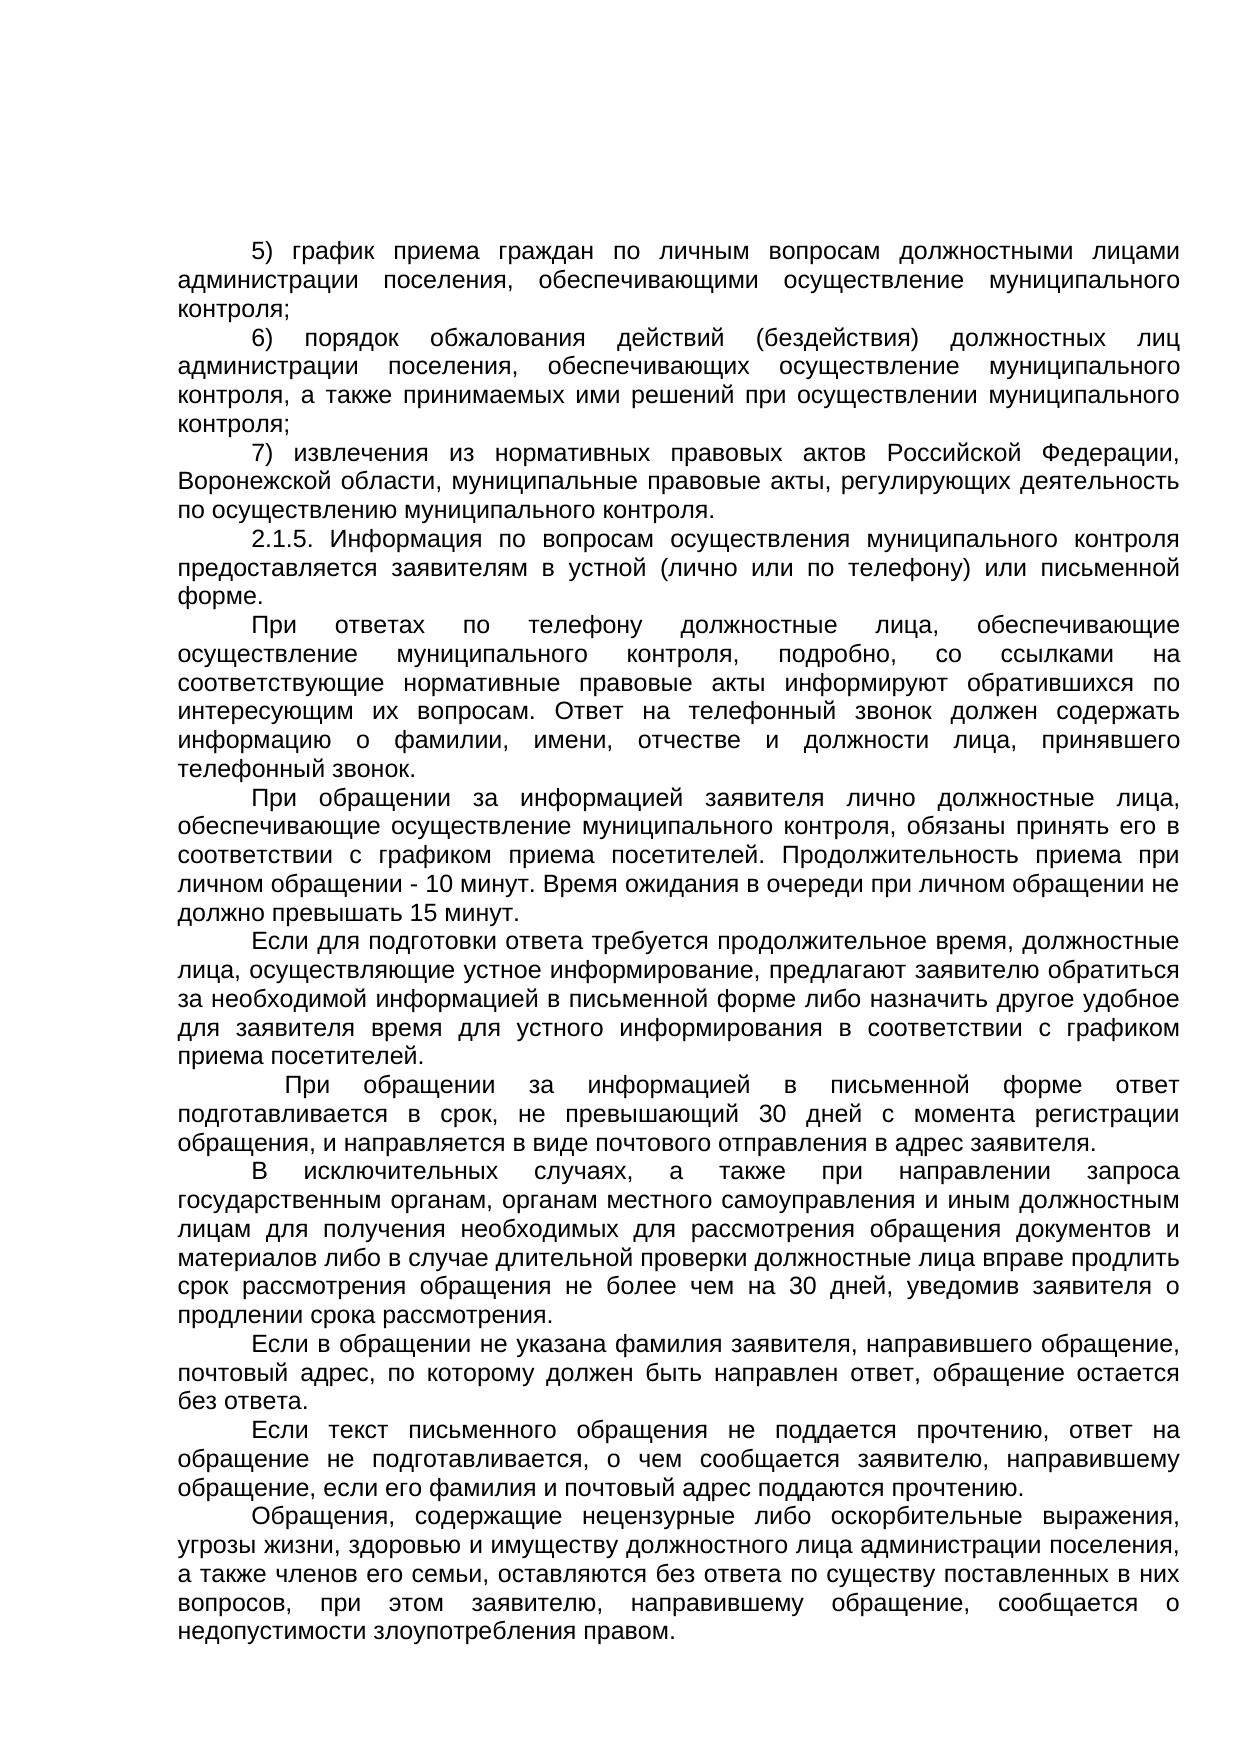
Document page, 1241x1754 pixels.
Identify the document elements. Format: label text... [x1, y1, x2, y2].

text В исключительных случаях, а также при направлении запроса государственным органам, органам местного самоуправления и иным должностным лицам для получения необходимых для рассмотрения обращения документов и материалов либо в случае длительной проверки должностные лица вправе продлить срок рассмотрения обращения не более чем на 30 дней, уведомив заявителя о продлении срока рассмотрения. [177, 1156, 1181, 1329]
text 7) извлечения из нормативных правовых актов Российской Федерации, Воронежской области, муниципальные правовые акты, регулирующих деятельность по осуществлению муниципального контроля. [177, 437, 1181, 524]
text При обращении за информацией заявителя лично должностные лица, обеспечивающие осуществление муниципального контроля, обязаны принять его в соответствии с графиком приема посетителей. Продолжительность приема при личном обращении - 10 минут. Время ожидания в очереди при личном обращении не должно превышать 15 минут. [177, 782, 1181, 926]
text Если текст письменного обращения не поддается прочтению, ответ на обращение не подготавливается, о чем сообщается заявителю, направившему обращение, если его фамилия и почтовый адрес поддаются прочтению. [177, 1415, 1181, 1501]
text 5) график приема граждан по личным вопросам должностными лицами администрации поселения, обеспечивающими осуществление муниципального контроля; [177, 236, 1181, 322]
text Если в обращении не указана фамилия заявителя, направившего обращение, почтовый адрес, по которому должен быть направлен ответ, обращение остается без ответа. [177, 1329, 1181, 1415]
text При обращении за информацией в письменной форме ответ подготавливается в срок, не превышающий 30 дней с момента регистрации обращения, и направляется в виде почтового отправления в адрес заявителя. [177, 1070, 1181, 1156]
text 2.1.5. Информация по вопросам осуществления муниципального контроля предоставляется заявителям в устной (лично или по телефону) или письменной форме. [177, 524, 1181, 610]
text Если для подготовки ответа требуется продолжительное время, должностные лица, осуществляющие устное информирование, предлагают заявителю обратиться за необходимой информацией в письменной форме либо назначить другое удобное для заявителя время для устного информирования в соответствии с графиком приема посетителей. [177, 926, 1181, 1070]
text При ответах по телефону должностные лица, обеспечивающие осуществление муниципального контроля, подробно, со ссылками на соответствующие нормативные правовые акты информируют обратившихся по интересующим их вопросам. Ответ на телефонный звонок должен содержать информацию о фамилии, имени, отчестве и должности лица, принявшего телефонный звонок. [177, 610, 1181, 782]
text 6) порядок обжалования действий (бездействия) должностных лиц администрации поселения, обеспечивающих осуществление муниципального контроля, а также принимаемых ими решений при осуществлении муниципального контроля; [177, 322, 1181, 437]
text Обращения, содержащие нецензурные либо оскорбительные выражения, угрозы жизни, здоровью и имуществу должностного лица администрации поселения, а также членов его семьи, оставляются без ответа по существу поставленных в них вопросов, при этом заявителю, направившему обращение, сообщается о недопустимости злоупотребления правом. [177, 1501, 1181, 1645]
